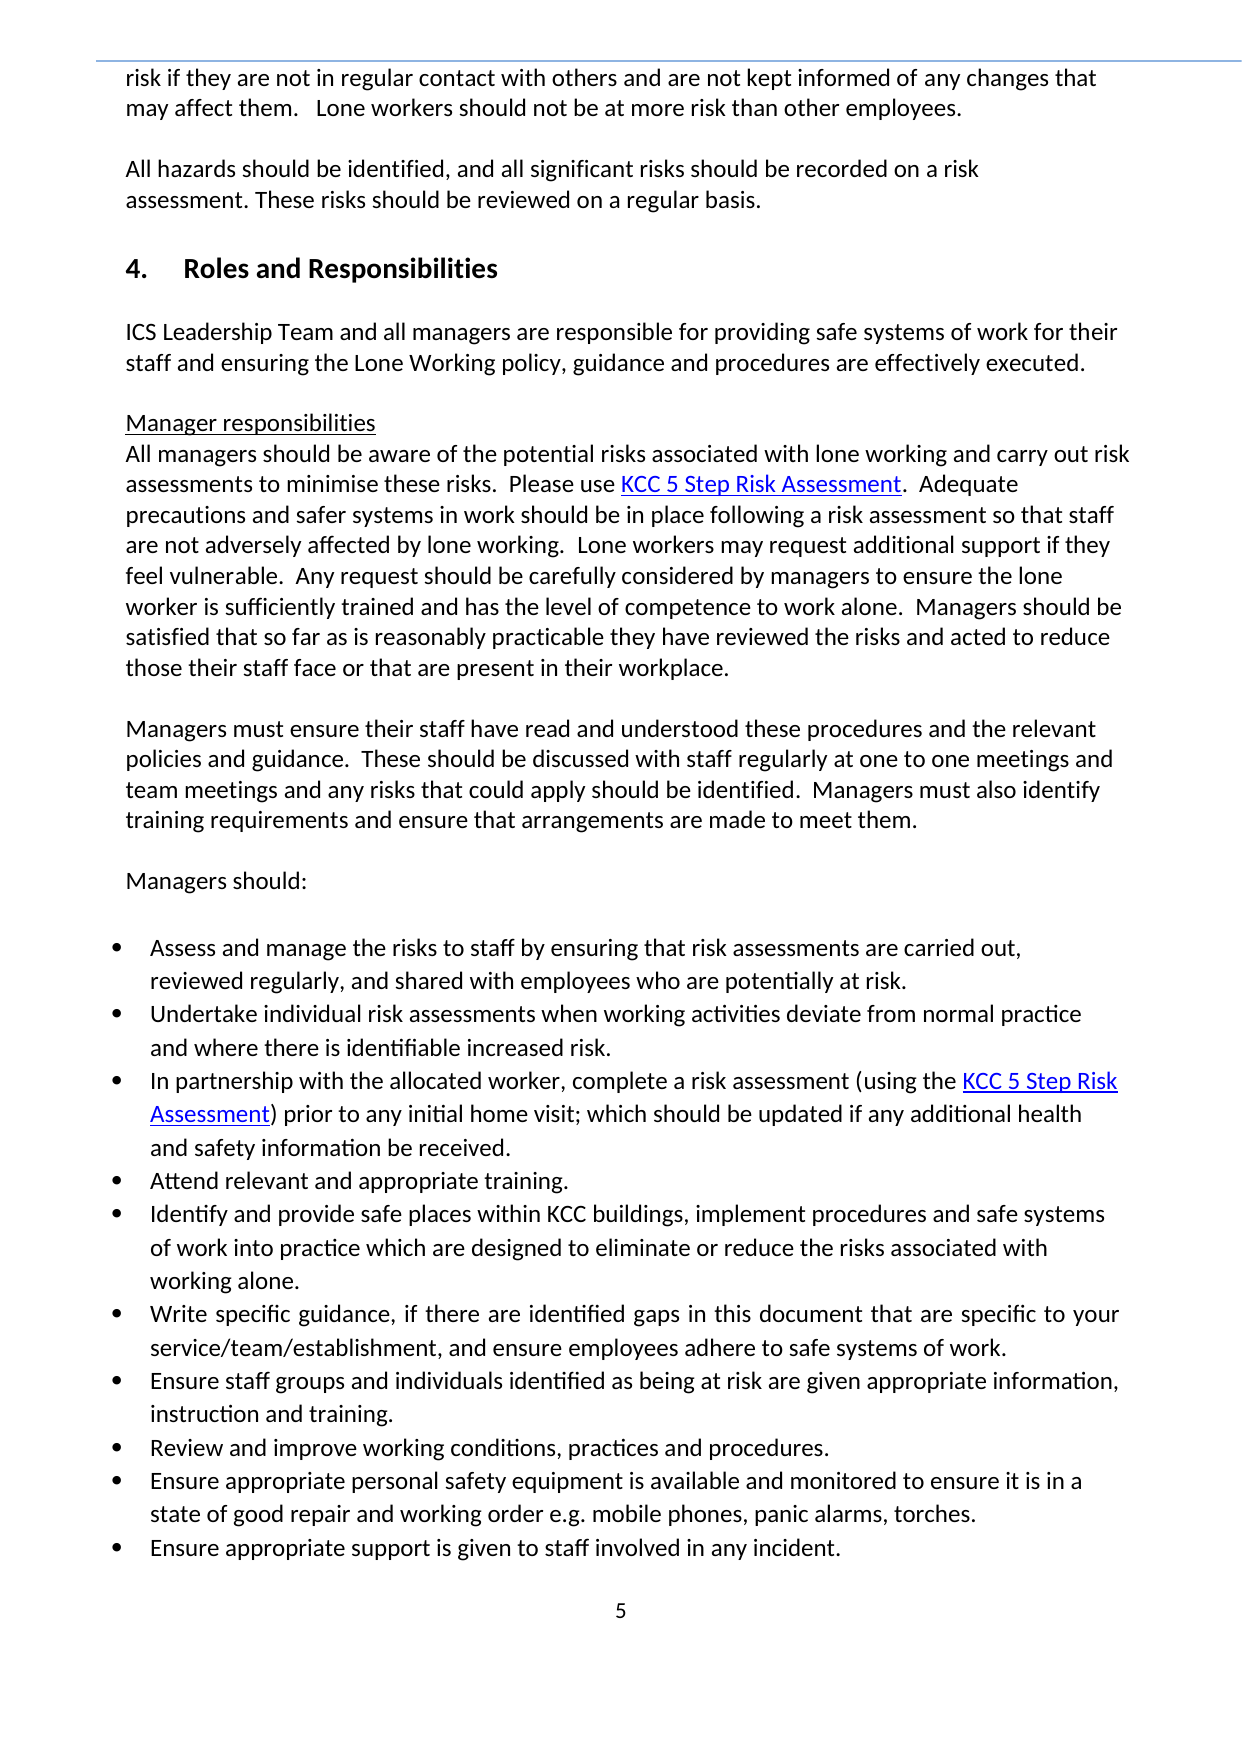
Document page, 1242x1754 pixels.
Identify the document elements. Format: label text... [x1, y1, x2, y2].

text 4. Roles and Responsibilities [125, 250, 1242, 286]
list Write specific guidance, if there are identified gaps in this document that are specific to your service/team/establishment, and ensure employees adhere to safe systems of work. [112, 1296, 1122, 1362]
list Review and improve working conditions, practices and procedures. [112, 1429, 1122, 1462]
list In partnership with the allocated worker, complete a risk assessment (using the KCC 5 Step Risk Assessment) prior to any initial home visit; which should be updated if any additional health and safety information be received. [112, 1062, 1122, 1162]
text Managers should: [125, 865, 1242, 896]
text All managers should be aware of the potential risks associated with lone working and carry out risk assessments to minimise these risks. Please use KCC 5 Step Risk Assessment. Adequate precautions and safer systems in work should be in place following a risk assessment so that staff are not adversely affected by lone working. Lone workers may request additional support if they feel vulnerable. Any request should be carefully considered by managers to ensure the lone worker is sufficiently trained and has the level of competence to work alone. Managers should be satisfied that so far as is reasonably practicable they have reviewed the risks and acted to reduce those their staff face or that are present in their workplace. [125, 438, 1139, 682]
list Ensure staff groups and individuals identified as being at risk are given appropriate information, instruction and training. [112, 1362, 1122, 1429]
list Undertake individual risk assessments when working activities deviate from normal practice and where there is identifiable increased risk. [112, 996, 1122, 1062]
text ICS Leadership Team and all managers are responsible for providing safe systems of work for their staff and ensuring the Lone Working policy, guidance and procedures are effectively executed. [125, 316, 1128, 377]
list Attend relevant and appropriate training. [112, 1162, 1122, 1196]
list Ensure appropriate personal safety equipment is available and monitored to ensure it is in a state of good repair and working order e.g. mobile phones, panic alarms, torches. [112, 1462, 1122, 1529]
text All hazards should be identified, and all significant risks should be recorded on a risk assessment. These risks should be reviewed on a regular basis. [125, 153, 1108, 214]
text Manager responsibilities [125, 408, 1242, 438]
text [125, 62, 1123, 123]
list Identify and provide safe places within KCC buildings, implement procedures and safe systems of work into practice which are designed to eliminate or reduce the risks associated with working alone. [112, 1196, 1122, 1296]
list Assess and manage the risks to staff by ensuring that risk assessments are carried out, reviewed regularly, and shared with employees who are potentially at risk. [112, 929, 1122, 996]
list Ensure appropriate support is given to staff involved in any incident. [112, 1529, 1122, 1562]
text Managers must ensure their staff have read and understood these procedures and the relevant policies and guidance. These should be discussed with staff regularly at one to one meetings and team meetings and any risks that could apply should be identified. Managers must also identify training requirements and ensure that arrangements are made to meet them. [125, 713, 1119, 835]
